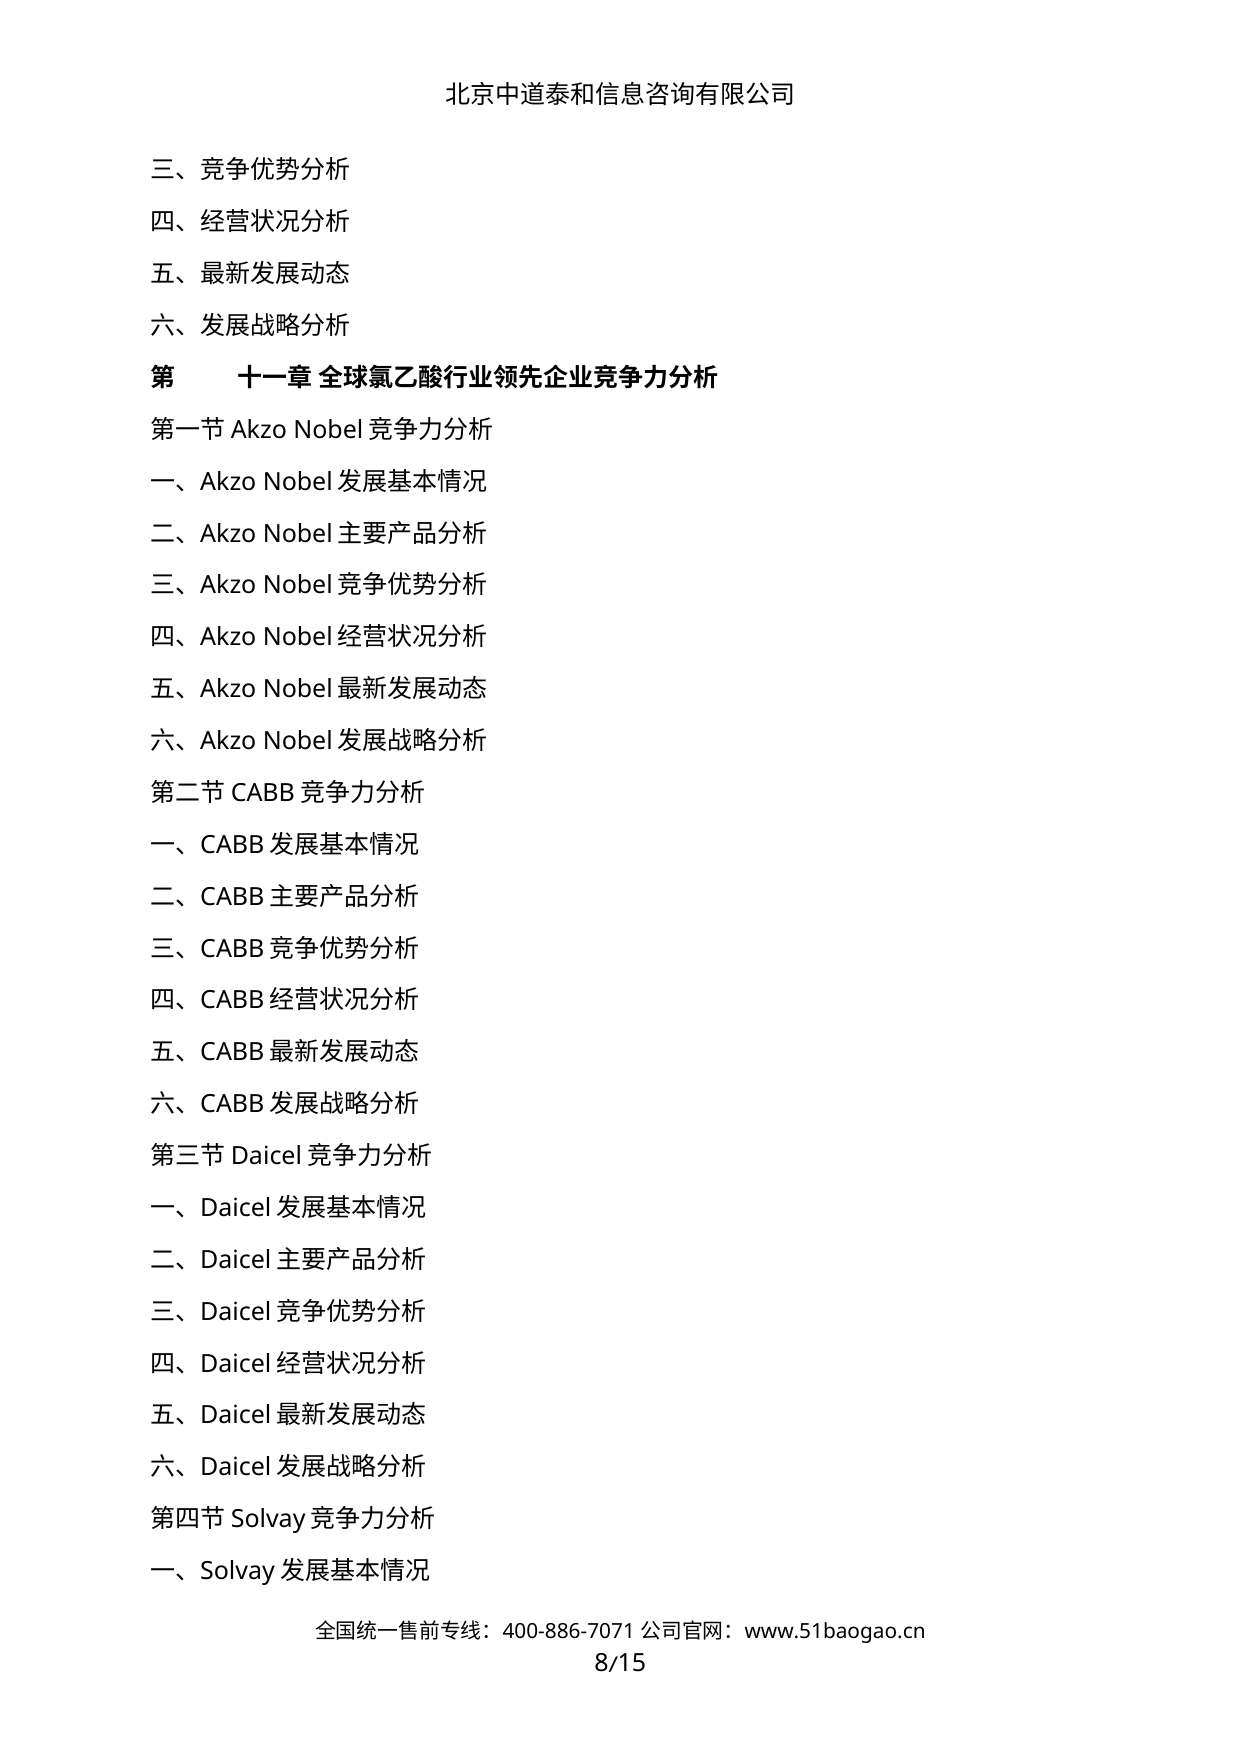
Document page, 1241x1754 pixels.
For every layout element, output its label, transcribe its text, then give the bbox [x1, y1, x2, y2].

text 二、Daicel主要产品分析 [150, 1239, 1090, 1276]
text 一、CABB发展基本情况 [150, 824, 1090, 861]
text 六、Akzo Nobel发展战略分析 [150, 721, 1090, 757]
text 三、CABB竞争优势分析 [150, 928, 1090, 964]
text 五、Daicel最新发展动态 [150, 1395, 1090, 1431]
text 四、Akzo Nobel经营状况分析 [150, 617, 1090, 653]
text 三、Daicel竞争优势分析 [150, 1291, 1090, 1327]
text 六、Daicel发展战略分析 [150, 1447, 1090, 1483]
text 一、Akzo Nobel发展基本情况 [150, 461, 1090, 497]
text 一、Daicel发展基本情况 [150, 1187, 1090, 1224]
text 三、竞争优势分析 [150, 150, 1090, 186]
text 四、CABB经营状况分析 [150, 980, 1090, 1016]
text 三、Akzo Nobel竞争优势分析 [150, 565, 1090, 601]
text 六、发展战略分析 [150, 306, 1090, 342]
text 四、Daicel经营状况分析 [150, 1343, 1090, 1379]
text 五、Akzo Nobel最新发展动态 [150, 669, 1090, 705]
text 一、Solvay发展基本情况 [150, 1551, 1090, 1587]
text 二、CABB主要产品分析 [150, 876, 1090, 912]
text 第 十一章 全球氯乙酸行业领先企业竞争力分析 [150, 357, 1090, 394]
text 第四节 Solvay竞争力分析 [150, 1499, 1090, 1535]
text 第二节 CABB竞争力分析 [150, 772, 1090, 809]
text 六、CABB发展战略分析 [150, 1084, 1090, 1120]
text 第一节 Akzo Nobel竞争力分析 [150, 409, 1090, 446]
text 五、最新发展动态 [150, 254, 1090, 290]
text 第三节 Daicel竞争力分析 [150, 1136, 1090, 1172]
text 二、Akzo Nobel主要产品分析 [150, 513, 1090, 549]
text 五、CABB最新发展动态 [150, 1032, 1090, 1068]
text 四、经营状况分析 [150, 202, 1090, 238]
